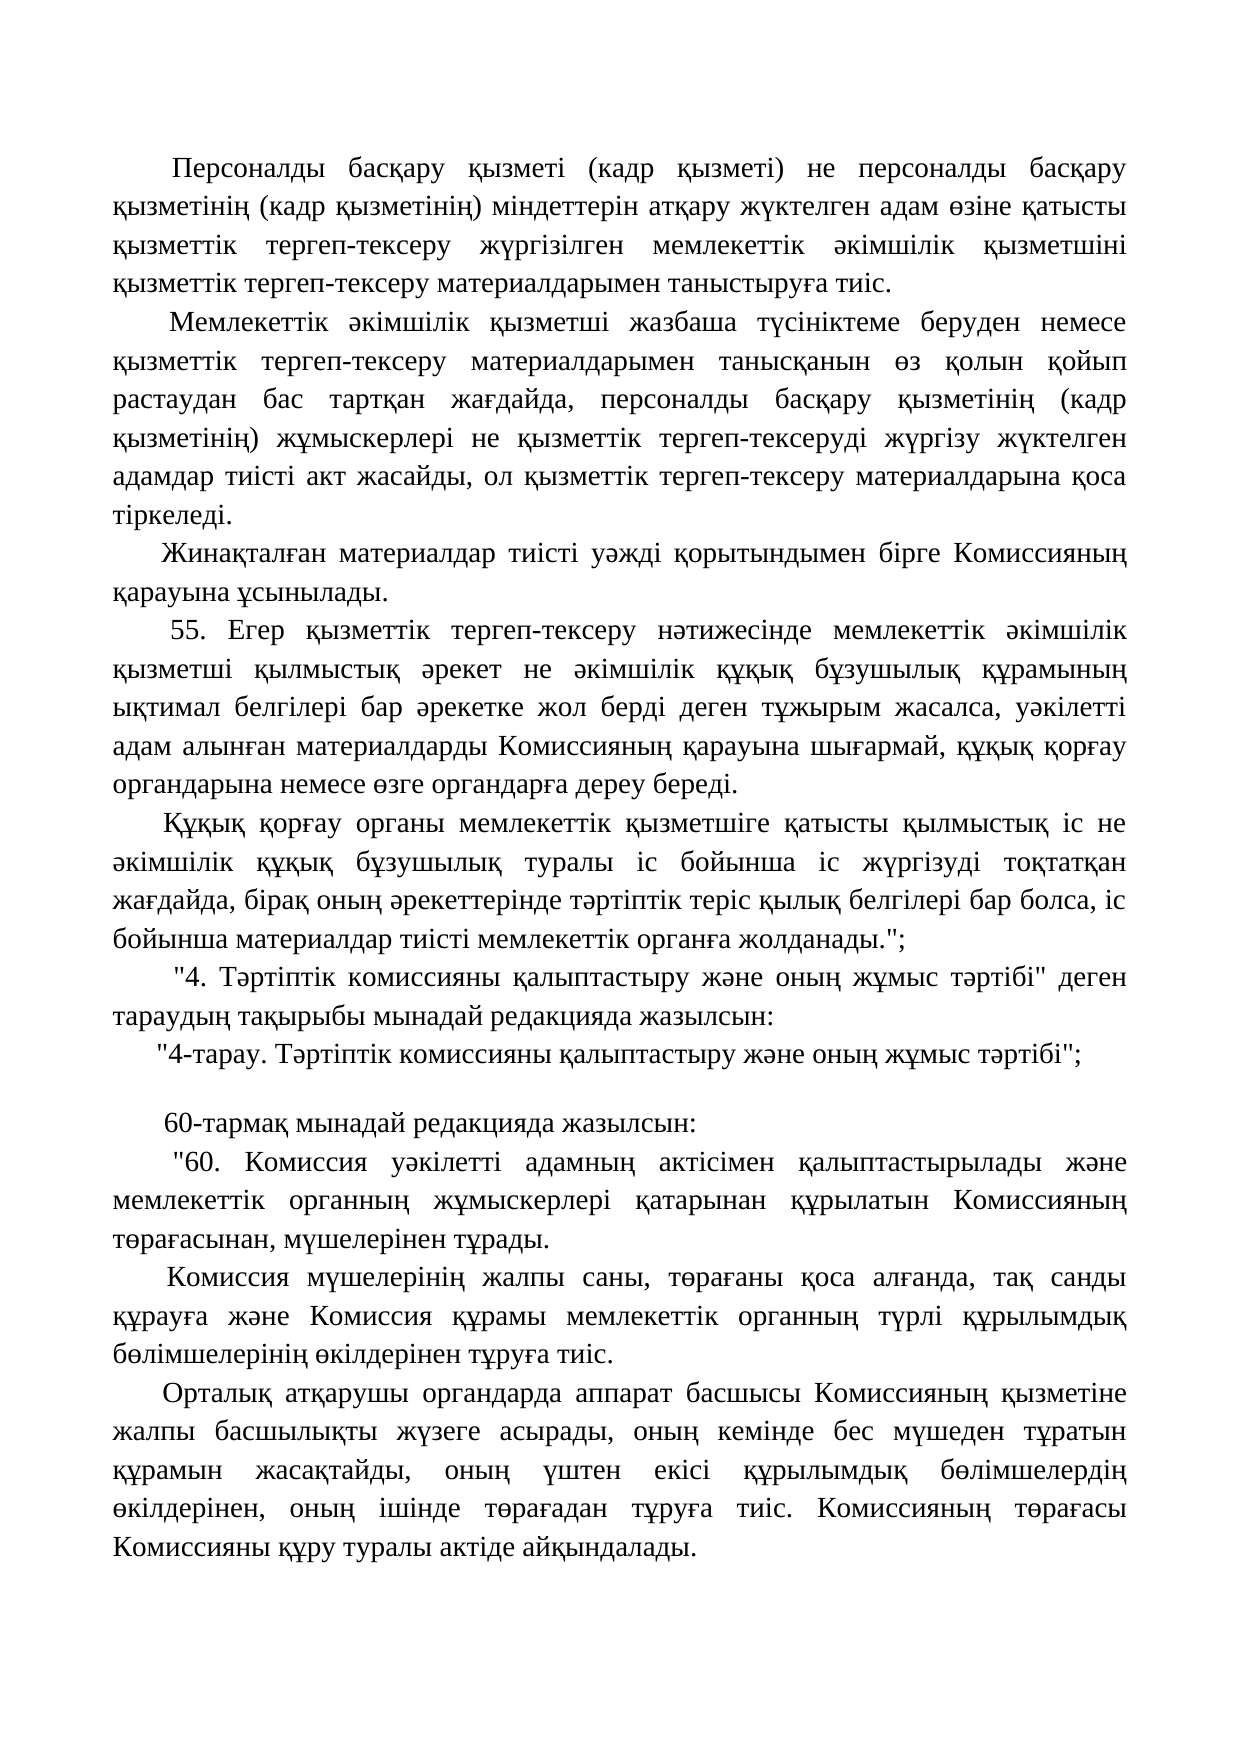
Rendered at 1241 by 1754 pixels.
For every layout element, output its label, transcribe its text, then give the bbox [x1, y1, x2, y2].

text Жинақталған материалдар тиісті уәжді қорытындымен бірге Комиссияның қарауына ұсынылады. [112, 535, 1128, 607]
text 60-тармақ мынадай редакцияда жазылсын: [112, 1105, 1128, 1139]
text Персоналды басқару қызметі (кадр қызметі) не персоналды басқару қызметінің (кадр қызметінің) міндеттерін атқару жүктелген адам өзіне қатысты қызметтік тергеп-тексеру жүргізілген мемлекеттік әкімшілік қызметшіні қызметтік тергеп-тексеру материалдарымен таныстыруға тиіс. [112, 150, 1128, 299]
text Мемлекеттік әкімшілік қызметшi жазбаша түсiнiктеме беруден немесе қызметтік тергеп-тексеру материалдарымен танысқанын өз қолын қойып растаудан бас тартқан жағдайда, персоналды басқару қызметiнің (кадр қызметінің) жұмыскерлерi не қызметтік тергеп-тексеруді жүргізу жүктелген адамдар тиісті акт жасайды, ол қызметтік тергеп-тексеру материалдарына қоса тіркеледі. [112, 304, 1128, 530]
text "4-тарау. Тәртiптiк комиссияны қалыптастыру және оның жұмыс тәртiбi"; [112, 1036, 1128, 1070]
text "60. Комиссия уәкілетті адамның актісімен қалыптастырылады және мемлекеттiк органның жұмыскерлері қатарынан құрылатын Комиссияның төрағасынан, мүшелерінен тұрады. [112, 1144, 1128, 1254]
text "4. Тәртiптiк комиссияны қалыптастыру және оның жұмыс тәртiбi" деген тараудың тақырыбы мынадай редакцияда жазылсын: [112, 959, 1128, 1031]
text Комиссия мүшелерінің жалпы саны, төрағаны қоса алғанда, тақ санды құрауға және Комиссия құрамы мемлекеттік органның түрлі құрылымдық бөлімшелерінің өкілдерінен тұруға тиіс. [112, 1259, 1128, 1370]
text Орталық атқарушы органдарда аппарат басшысы Комиссияның қызметіне жалпы басшылықты жүзеге асырады, оның кемінде бес мүшеден тұратын құрамын жасақтайды, оның үштен екісі құрылымдық бөлімшелердің өкілдерінен, оның ішінде төрағадан тұруға тиіс. Комиссияның төрағасы Комиссияны құру туралы актіде айқындалады. [112, 1375, 1128, 1563]
text Құқық қорғау органы мемлекеттік қызметшіге қатысты қылмыстық іс не әкімшілік құқық бұзушылық туралы іс бойынша іс жүргізуді тоқтатқан жағдайда, бірақ оның әрекеттерінде тәртіптік теріс қылық белгілері бар болса, іс бойынша материалдар тиісті мемлекеттік органға жолданады."; [112, 805, 1128, 954]
text 55. Егер қызметтiк тергеп-тексеру нәтижесiнде мемлекеттік әкімшілік қызметшi қылмыстық әрекет не әкімшілік құқық бұзушылық құрамының ықтимал белгiлерi бар әрекетке жол берді деген тұжырым жасалса, уәкілетті адам алынған материалдарды Комиссияның қарауына шығармай, құқық қорғау органдарына немесе өзге органдарға дереу береді. [112, 612, 1128, 800]
